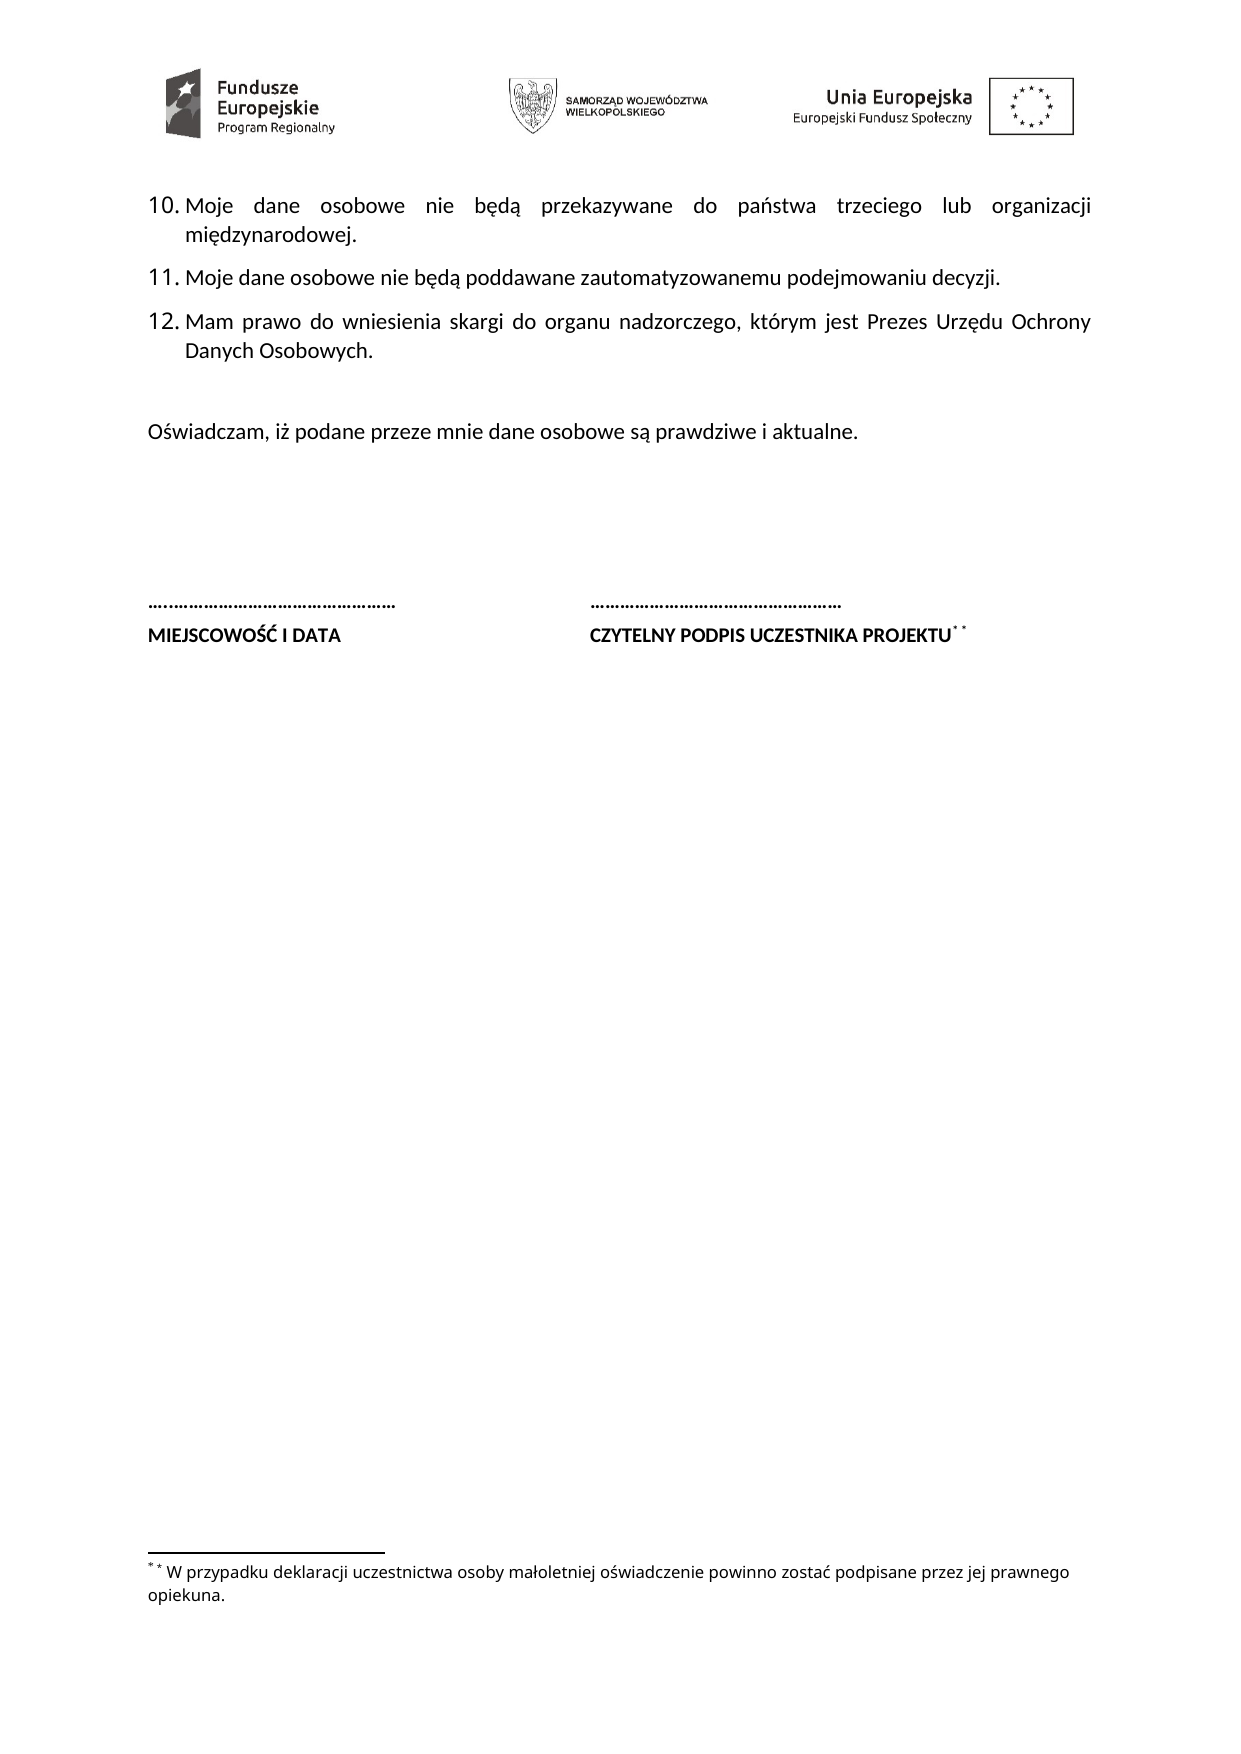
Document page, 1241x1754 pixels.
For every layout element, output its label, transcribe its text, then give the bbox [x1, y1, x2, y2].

list Moje dane osobowe nie będą przekazywane do państwa trzeciego lub organizacji międzynarodowej. [148, 189, 1093, 248]
picture [147, 59, 1092, 153]
list Moje dane osobowe nie będą poddawane zautomatyzowanemu podejmowaniu decyzji. [148, 261, 1093, 292]
table_cell CZYTELNY PODPIS UCZESTNIKA PROJEKTU* [579, 622, 1096, 657]
table_header …………………………………………… [579, 539, 1096, 622]
list Mam prawo do wniesienia skargi do organu nadzorczego, którym jest Prezes Urzędu Ochrony Danych Osobowych. [148, 305, 1093, 364]
table_cell MIEJSCOWOŚĆ I DATA [136, 622, 579, 657]
text Oświadczam, iż podane przeze mnie dane osobowe są prawdziwe i aktualne. [148, 417, 1093, 445]
table_header …..……………………………………… [136, 539, 579, 622]
